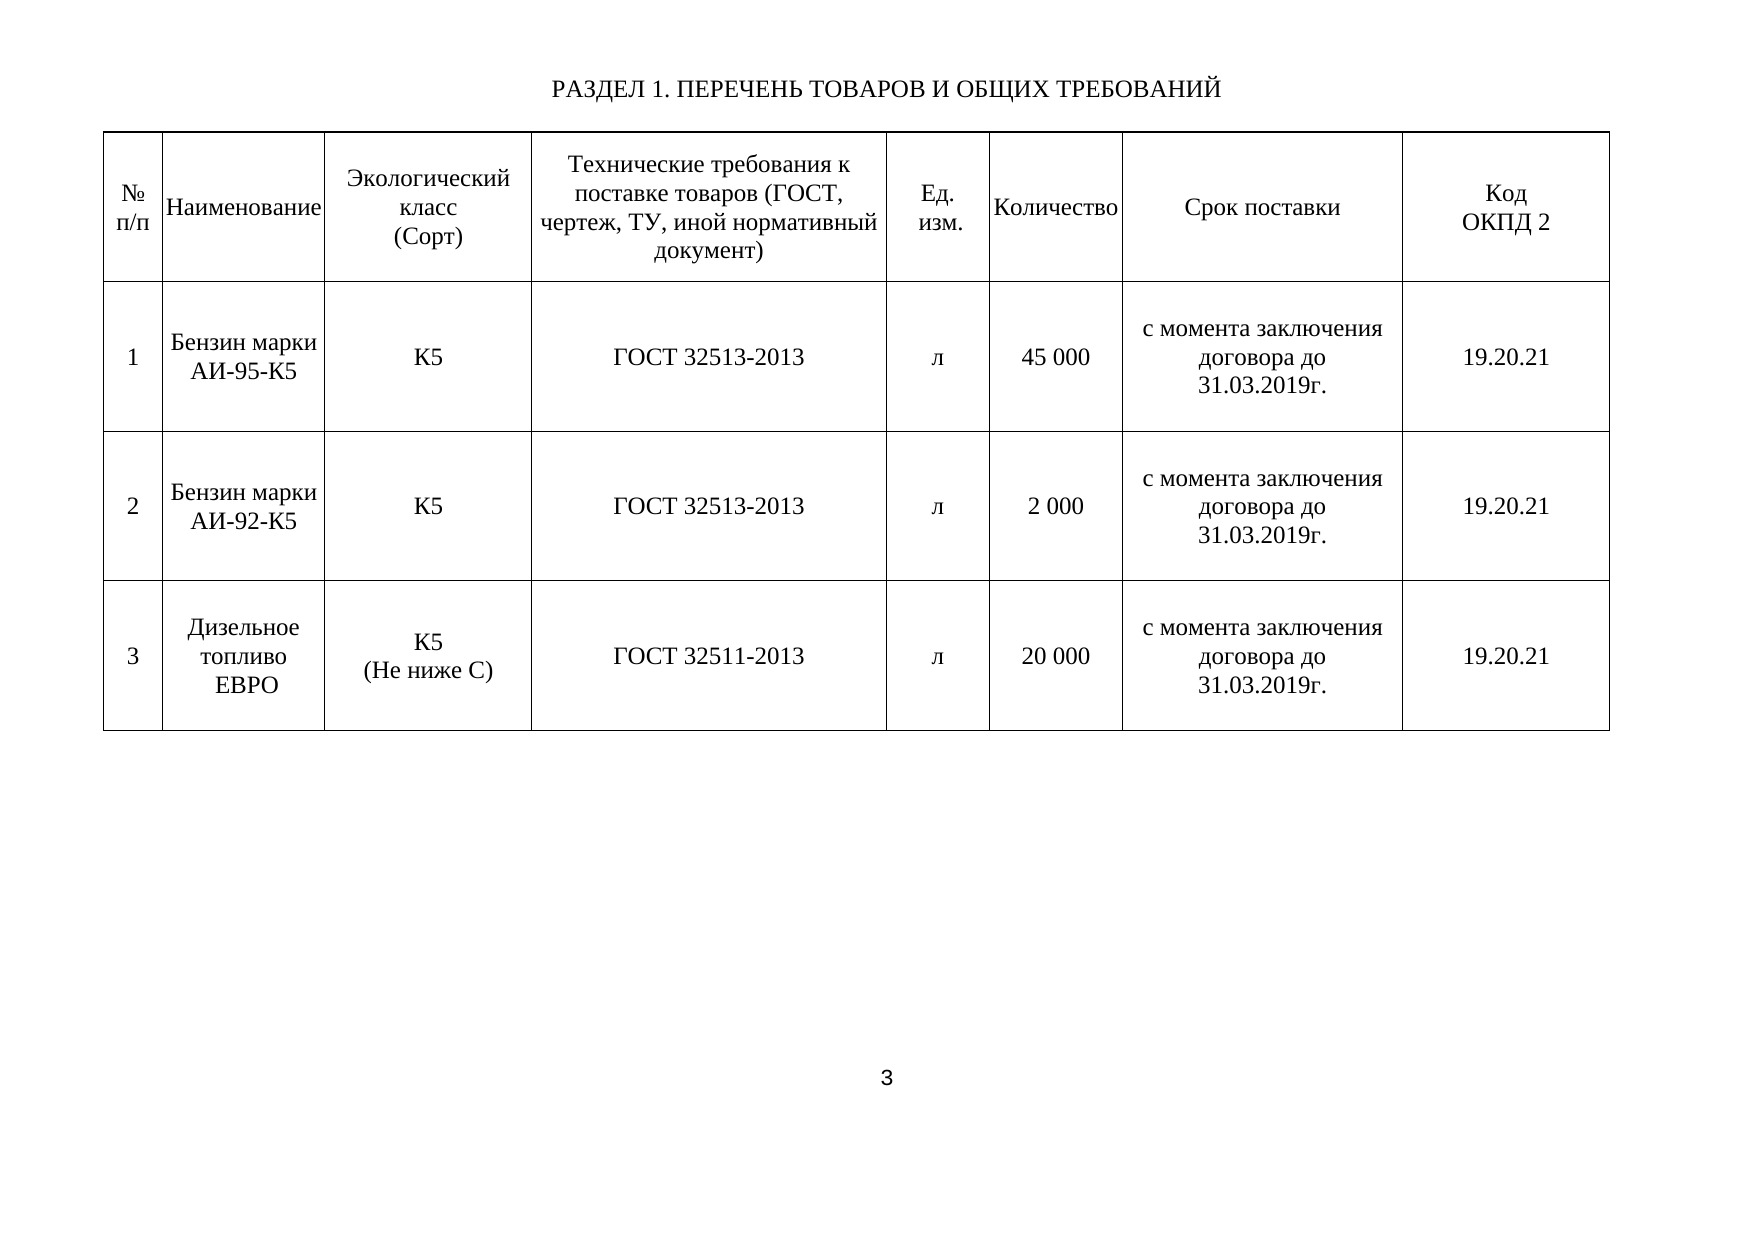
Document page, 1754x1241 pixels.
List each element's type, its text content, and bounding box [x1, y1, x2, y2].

table_cell 45 000 [990, 282, 1122, 431]
table_cell л [887, 282, 989, 431]
table_cell ГОСТ 32513-2013 [532, 432, 886, 580]
table_cell К5 (Не ниже С) [325, 581, 531, 730]
table_cell с момента заключения договора до 31.03.2019г. [1123, 432, 1402, 580]
table_cell 2 [104, 432, 162, 580]
table_cell с момента заключения договора до 31.03.2019г. [1123, 282, 1402, 431]
table_header Экологический класс (Сорт) [325, 133, 531, 281]
table_cell 19.20.21 [1403, 432, 1609, 580]
table_cell 20 000 [990, 581, 1122, 730]
table_cell л [887, 432, 989, 580]
table_cell 19.20.21 [1403, 282, 1609, 431]
table_header Наименование [163, 133, 324, 281]
table_header Технические требования к поставке товаров (ГОСТ, чертеж, ТУ, иной нормативный документ) [532, 133, 886, 281]
table_cell 19.20.21 [1403, 581, 1609, 730]
table_header Срок поставки [1123, 133, 1402, 281]
table_cell Бензин марки АИ-95-К5 [163, 282, 324, 431]
table_header Ед. изм. [887, 133, 989, 281]
table_header Количество [990, 133, 1122, 281]
table_cell 1 [104, 282, 162, 431]
table_cell К5 [325, 282, 531, 431]
table_header Код ОКПД 2 [1403, 133, 1609, 281]
table_cell К5 [325, 432, 531, 580]
table_cell 2 000 [990, 432, 1122, 580]
text РАЗДЕЛ 1. ПЕРЕЧЕНЬ ТОВАРОВ И ОБЩИХ ТРЕБОВАНИЙ [133, 74, 1641, 103]
table_header № п/п [104, 133, 162, 281]
table_cell ГОСТ 32511-2013 [532, 581, 886, 730]
table_cell л [887, 581, 989, 730]
table_cell Дизельное топливо ЕВРО [163, 581, 324, 730]
table_cell 3 [104, 581, 162, 730]
table_cell с момента заключения договора до 31.03.2019г. [1123, 581, 1402, 730]
table_cell ГОСТ 32513-2013 [532, 282, 886, 431]
table_cell Бензин марки АИ-92-К5 [163, 432, 324, 580]
